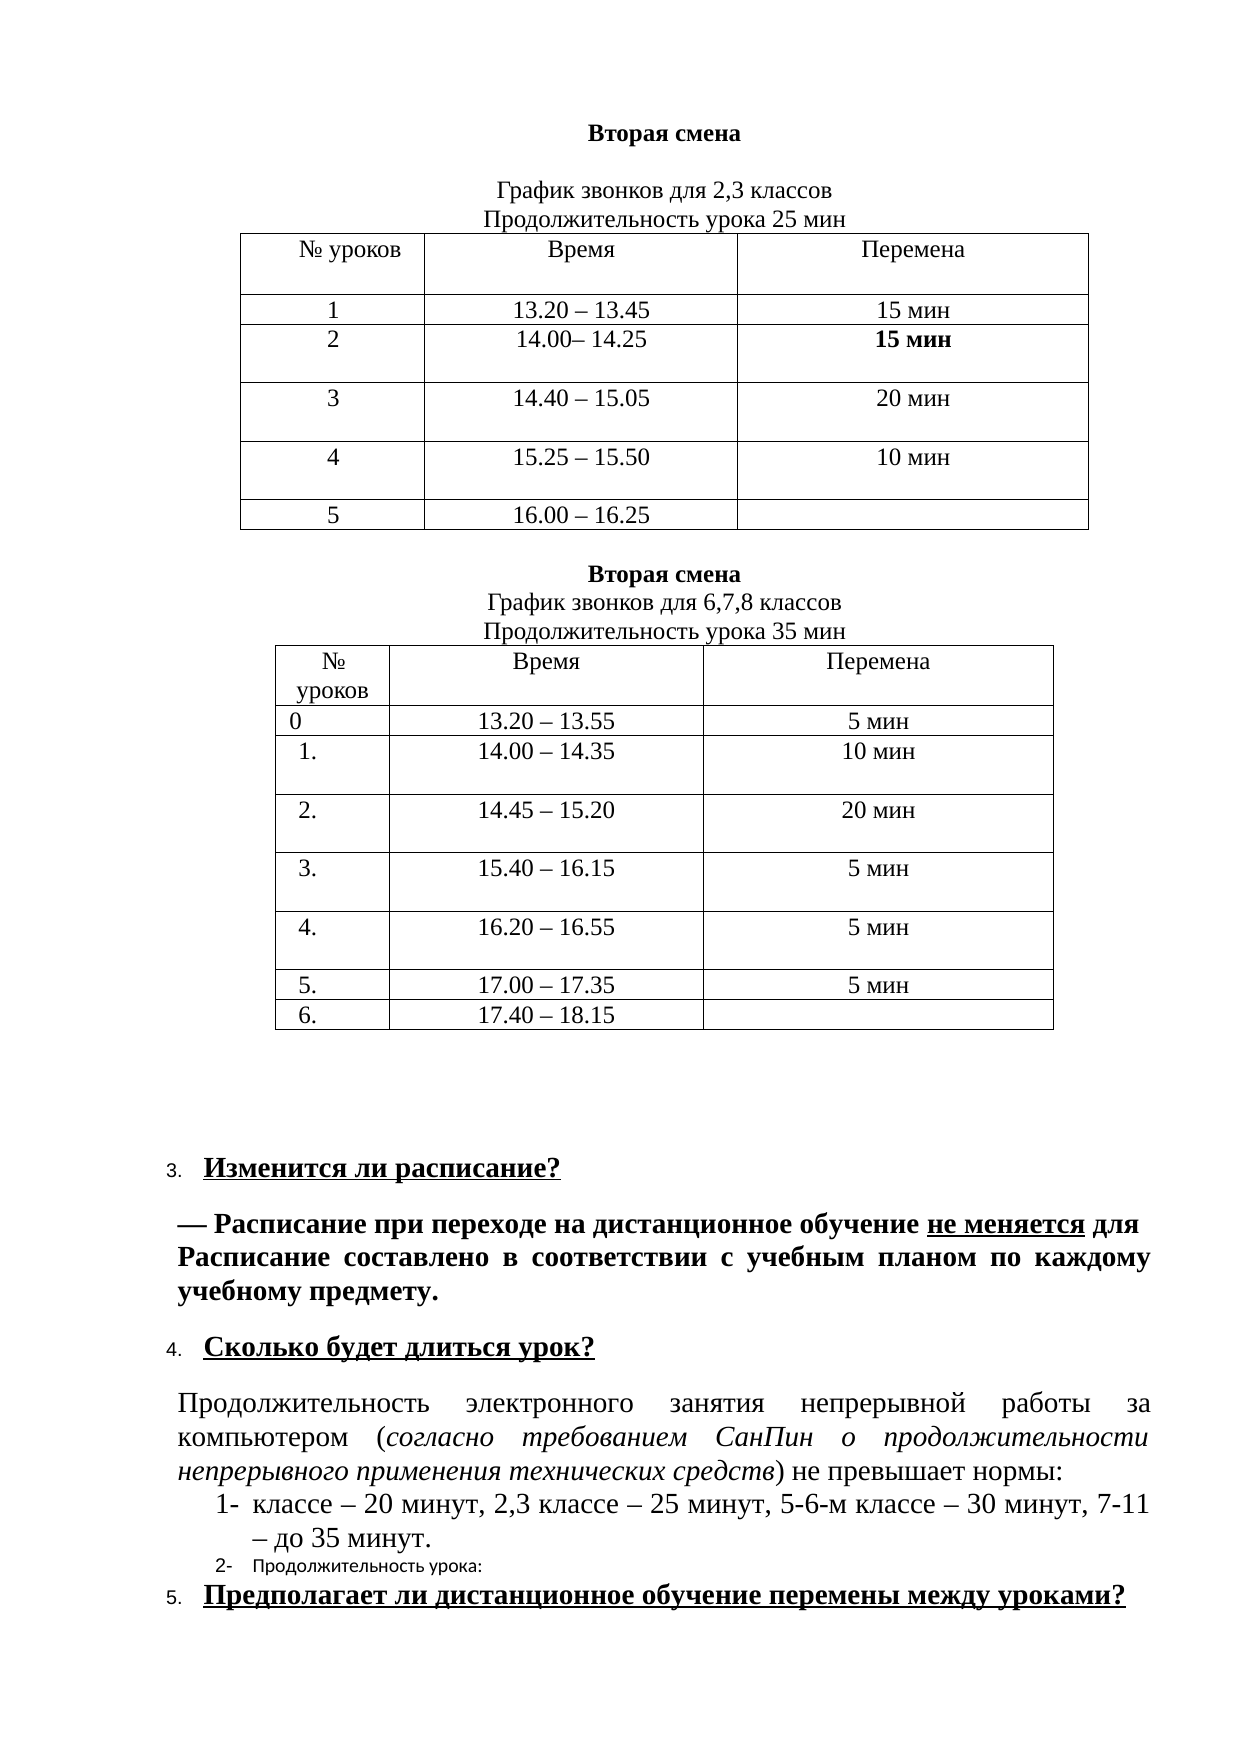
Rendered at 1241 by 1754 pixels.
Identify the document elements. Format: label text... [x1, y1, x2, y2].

table_header № уроков [241, 234, 424, 294]
table_cell 1 [241, 295, 424, 323]
list Изменится ли расписание? [166, 1150, 1152, 1183]
table_cell 13.20 – 13.55 [390, 706, 703, 735]
table_cell 16.00 – 16.25 [425, 500, 737, 529]
table_cell 0 [276, 706, 389, 735]
table_header № уроков [276, 646, 389, 705]
table_cell 20 мин [738, 383, 1088, 441]
table_cell 13.20 – 13.45 [425, 295, 737, 323]
table_cell [276, 795, 389, 852]
text Продолжительность урока 25 мин [177, 204, 1152, 233]
table_cell 15.40 – 16.15 [390, 853, 703, 911]
table_cell 2 [241, 325, 424, 382]
table_cell [276, 736, 389, 794]
table_header Время [425, 234, 737, 294]
table_cell 10 мин [704, 736, 1053, 794]
table_cell 17.00 – 17.35 [390, 970, 703, 999]
list Сколько будет длиться урок? [166, 1329, 1152, 1363]
list классе – 20 минут, 2,3 классе – 25 минут, 5-6-м классе – 30 минут, 7-11 – до 35 минут. [215, 1486, 1152, 1553]
list Продолжительность урока: [215, 1553, 1152, 1577]
table_cell 14.00– 14.25 [425, 325, 737, 382]
table_cell 16.20 – 16.55 [390, 912, 703, 969]
table_header Время [390, 646, 703, 705]
table_cell 14.45 – 15.20 [390, 795, 703, 852]
table_cell 14.40 – 15.05 [425, 383, 737, 441]
table_cell [704, 1000, 1053, 1029]
table_cell 10 мин [738, 442, 1088, 499]
table_cell 5 мин [704, 706, 1053, 735]
text Вторая смена [177, 559, 1152, 587]
table_cell [276, 1000, 389, 1029]
table_cell 17.40 – 18.15 [390, 1000, 703, 1029]
text График звонков для 6,7,8 классов [177, 587, 1152, 616]
table_cell 5 [241, 500, 424, 529]
text Продолжительность электронного занятия непрерывной работы за компьютером (согласно требованием СанПин о продолжительности непрерывного применения технических средств) не превышает нормы: [177, 1386, 1152, 1486]
table_cell [276, 970, 389, 999]
text Расписание составлено в соответствии с учебным планом по каждому учебному предмету. [177, 1239, 1152, 1307]
table_cell [276, 912, 389, 969]
table_cell 5 мин [704, 912, 1053, 969]
table_header Перемена [738, 234, 1088, 294]
table_cell 15 мин [738, 325, 1088, 382]
text Продолжительность урока 35 мин [177, 616, 1152, 645]
table_cell 5 мин [704, 853, 1053, 911]
list Предполагает ли дистанционное обучение перемены между уроками? [166, 1577, 1152, 1611]
table_cell 14.00 – 14.35 [390, 736, 703, 794]
table_cell 15.25 – 15.50 [425, 442, 737, 499]
table_cell 20 мин [704, 795, 1053, 852]
table_cell [738, 500, 1088, 529]
table_cell 3 [241, 383, 424, 441]
text — Расписание при переходе на дистанционное обучение не меняется для [177, 1206, 1152, 1239]
table_cell [276, 853, 389, 911]
table_cell 15 мин [738, 295, 1088, 323]
table_cell 4 [241, 442, 424, 499]
text График звонков для 2,3 классов [177, 176, 1152, 204]
table_cell 5 мин [704, 970, 1053, 999]
text Вторая смена [177, 118, 1152, 147]
table_header Перемена [704, 646, 1053, 705]
